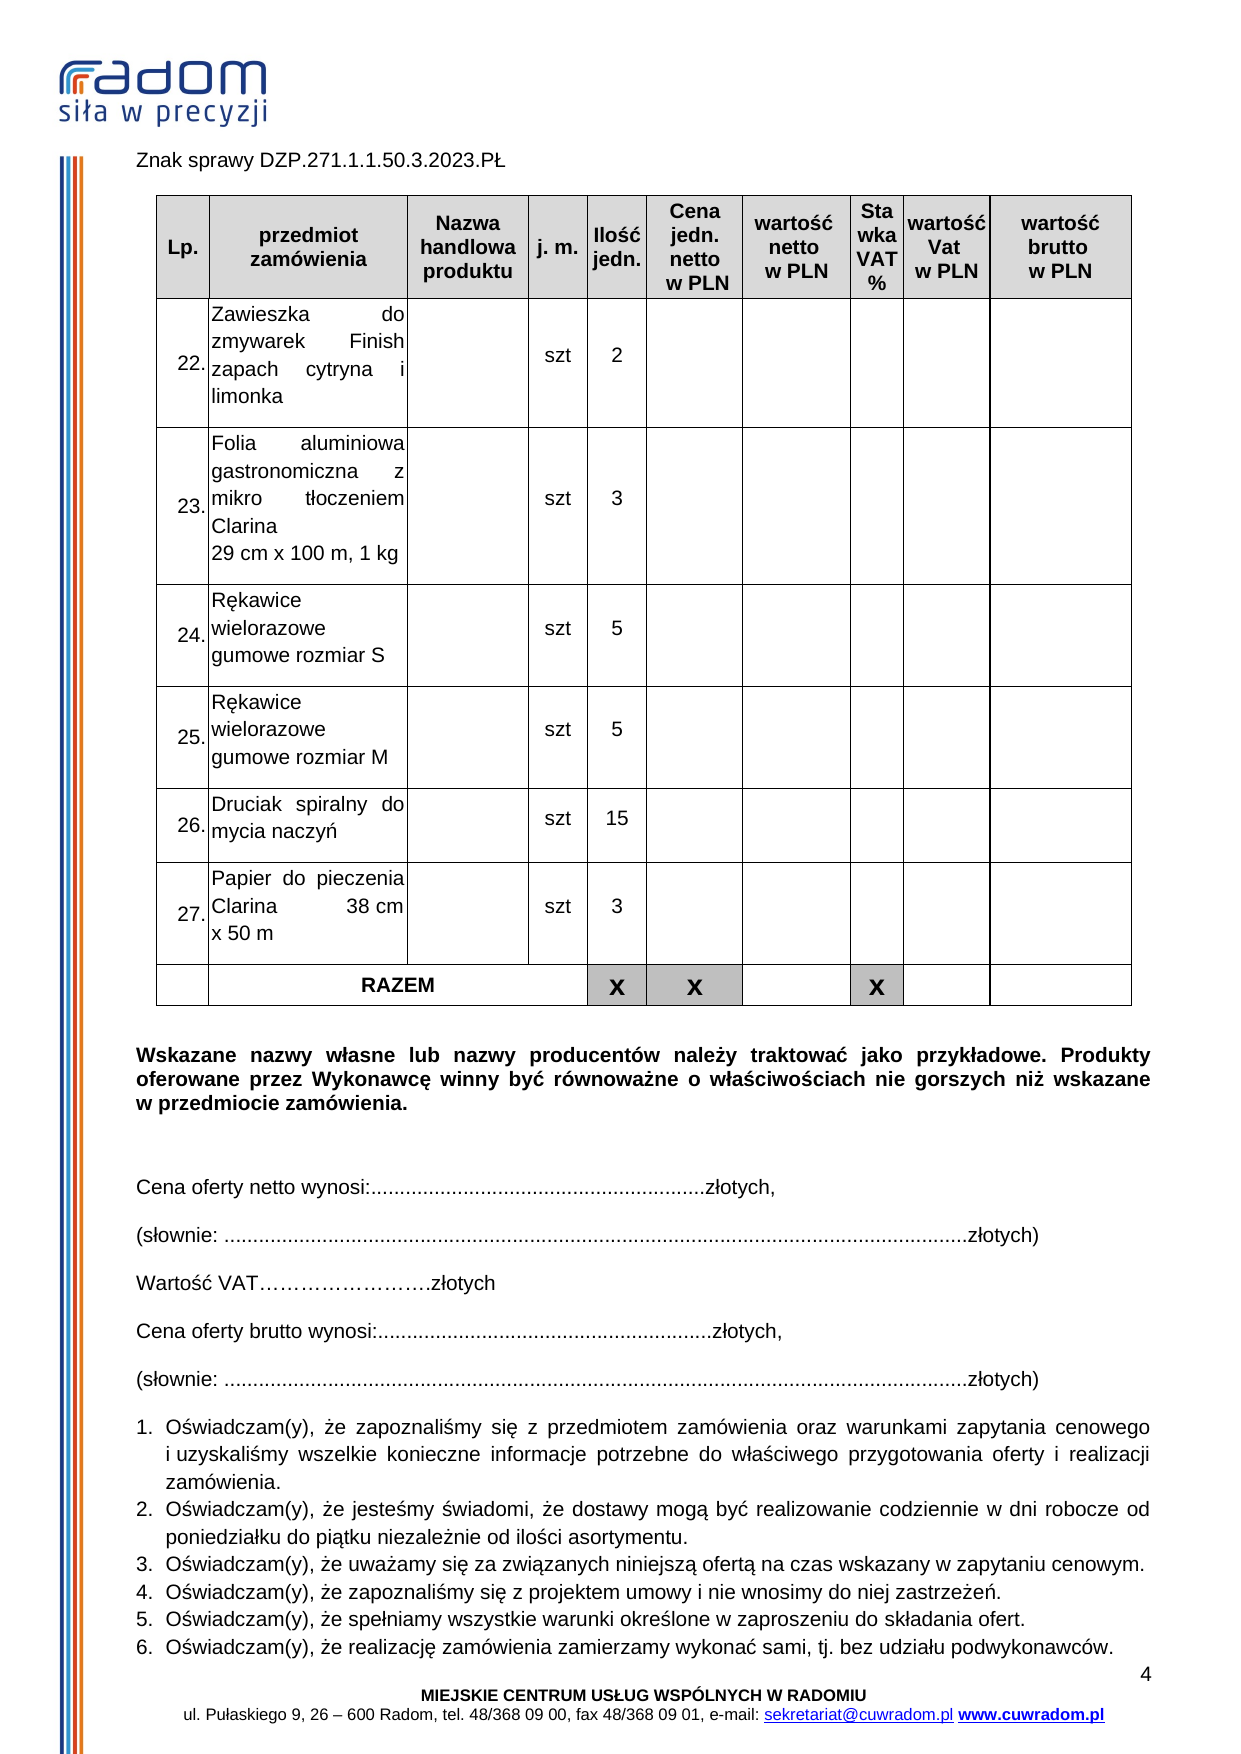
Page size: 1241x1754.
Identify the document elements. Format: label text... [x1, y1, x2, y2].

table_cell 5 [588, 585, 646, 686]
table_cell [408, 863, 528, 964]
table_cell [157, 428, 208, 584]
table_cell 5 [588, 687, 646, 788]
table_cell Papier do pieczenia Clarina 38 cm x 50 m [209, 863, 407, 964]
table_cell [991, 687, 1131, 788]
table_cell RAZEM [209, 965, 587, 1005]
table_cell [851, 428, 903, 584]
table_cell [647, 428, 742, 584]
table_cell [408, 789, 528, 862]
text Cena oferty brutto wynosi:..........................................................złotych, [136, 1319, 1152, 1343]
list Oświadczam(y), że realizację zamówienia zamierzamy wykonać sami, tj. bez udziału podwykonawców. [136, 1634, 1152, 1658]
table_cell [991, 789, 1131, 862]
list Oświadczam(y), że spełniamy wszystkie warunki określone w zaproszeniu do składania ofert. [136, 1607, 1152, 1631]
table_header wartość netto w PLN [743, 196, 850, 298]
table_cell [991, 863, 1131, 964]
table_cell [904, 965, 989, 1005]
table_cell [991, 965, 1131, 1005]
text Cena oferty netto wynosi:..........................................................złotych, [136, 1175, 1152, 1199]
table_cell 15 [588, 789, 646, 862]
table_cell [851, 299, 903, 427]
text (słownie: .................................................................................................................................złotych) [136, 1223, 1152, 1247]
table_cell [851, 789, 903, 862]
table_cell Zawieszka do zmywarek Finish zapach cytryna i limonka [209, 299, 407, 427]
table_header Stawka VAT% [851, 196, 903, 298]
picture [0, 0, 1229, 1754]
table_cell szt [529, 299, 587, 427]
table_cell [157, 299, 208, 427]
table_cell [851, 863, 903, 964]
table_cell [157, 687, 208, 788]
table_cell [157, 789, 208, 862]
list Oświadczam(y), że jesteśmy świadomi, że dostawy mogą być realizowanie codziennie w dni robocze od poniedziałku do piątku niezależnie od ilości asortymentu. [136, 1497, 1152, 1548]
table_header Cena jedn. netto w PLN [647, 196, 742, 298]
table_cell [157, 585, 208, 686]
table_cell [647, 863, 742, 964]
table_cell 3 [588, 863, 646, 964]
table_header przedmiot zamówienia [210, 196, 407, 298]
table_cell 3 [588, 428, 646, 584]
list Oświadczam(y), że zapoznaliśmy się z projektem umowy i nie wnosimy do niej zastrzeżeń. [136, 1579, 1152, 1603]
table_cell [647, 299, 742, 427]
table_cell [743, 299, 850, 427]
table_cell [851, 585, 903, 686]
table_header wartość brutto w PLN [991, 196, 1131, 298]
table_cell [408, 585, 528, 686]
table_header Ilość jedn. [588, 196, 646, 298]
table_cell [743, 428, 850, 584]
table_cell Folia aluminiowa gastronomiczna z mikro tłoczeniem Clarina 29 cm x 100 m, 1 kg [209, 428, 407, 584]
table_cell [991, 428, 1131, 584]
table_cell [904, 299, 989, 427]
table_header Lp. [157, 196, 209, 298]
table_cell szt [529, 863, 587, 964]
table_cell Druciak spiralny do mycia naczyń [209, 789, 407, 862]
table_cell [743, 863, 850, 964]
table_cell [408, 428, 528, 584]
table_cell [851, 687, 903, 788]
table_cell [157, 965, 208, 1005]
table_cell Rękawice wielorazowe gumowe rozmiar S [209, 585, 407, 686]
text (słownie: .................................................................................................................................złotych) [136, 1367, 1152, 1391]
table_cell [991, 585, 1131, 686]
table_cell [904, 789, 989, 862]
table_cell [743, 789, 850, 862]
table_cell [647, 585, 742, 686]
table_cell [904, 428, 989, 584]
table_cell [647, 789, 742, 862]
table_cell szt [529, 585, 587, 686]
text Wartość VAT…………………….złotych [136, 1271, 1152, 1295]
table_header j. m. [529, 196, 587, 298]
list Oświadczam(y), że zapoznaliśmy się z przedmiotem zamówienia oraz warunkami zapytania cenowego i uzyskaliśmy wszelkie konieczne informacje potrzebne do właściwego przygotowania oferty i realizacji zamówienia. [136, 1414, 1152, 1493]
text Wskazane nazwy własne lub nazwy producentów należy traktować jako przykładowe. Produkty oferowane przez Wykonawcę winny być równoważne o właściwościach nie gorszych niż wskazane w przedmiocie zamówienia. [136, 1043, 1152, 1114]
table_cell [647, 687, 742, 788]
table_cell [904, 585, 989, 686]
table_cell 2 [588, 299, 646, 427]
table_cell Rękawice wielorazowe gumowe rozmiar M [209, 687, 407, 788]
table_cell [904, 687, 989, 788]
table_cell szt [529, 687, 587, 788]
table_cell szt [529, 428, 587, 584]
table_header wartość Vat w PLN [904, 196, 989, 298]
table_header Nazwa handlowa produktu [408, 196, 528, 298]
table_cell [157, 863, 208, 964]
table_cell [743, 687, 850, 788]
list Oświadczam(y), że uważamy się za związanych niniejszą ofertą na czas wskazany w zapytaniu cenowym. [136, 1552, 1166, 1576]
table_cell [743, 965, 850, 1005]
table_cell [904, 863, 989, 964]
table_cell x [588, 965, 646, 1005]
table_cell [991, 299, 1131, 427]
table_cell x [647, 965, 742, 1005]
table_cell [408, 687, 528, 788]
table_cell x [851, 965, 903, 1005]
table_cell szt [529, 789, 587, 862]
table_cell [408, 299, 528, 427]
table_cell [743, 585, 850, 686]
